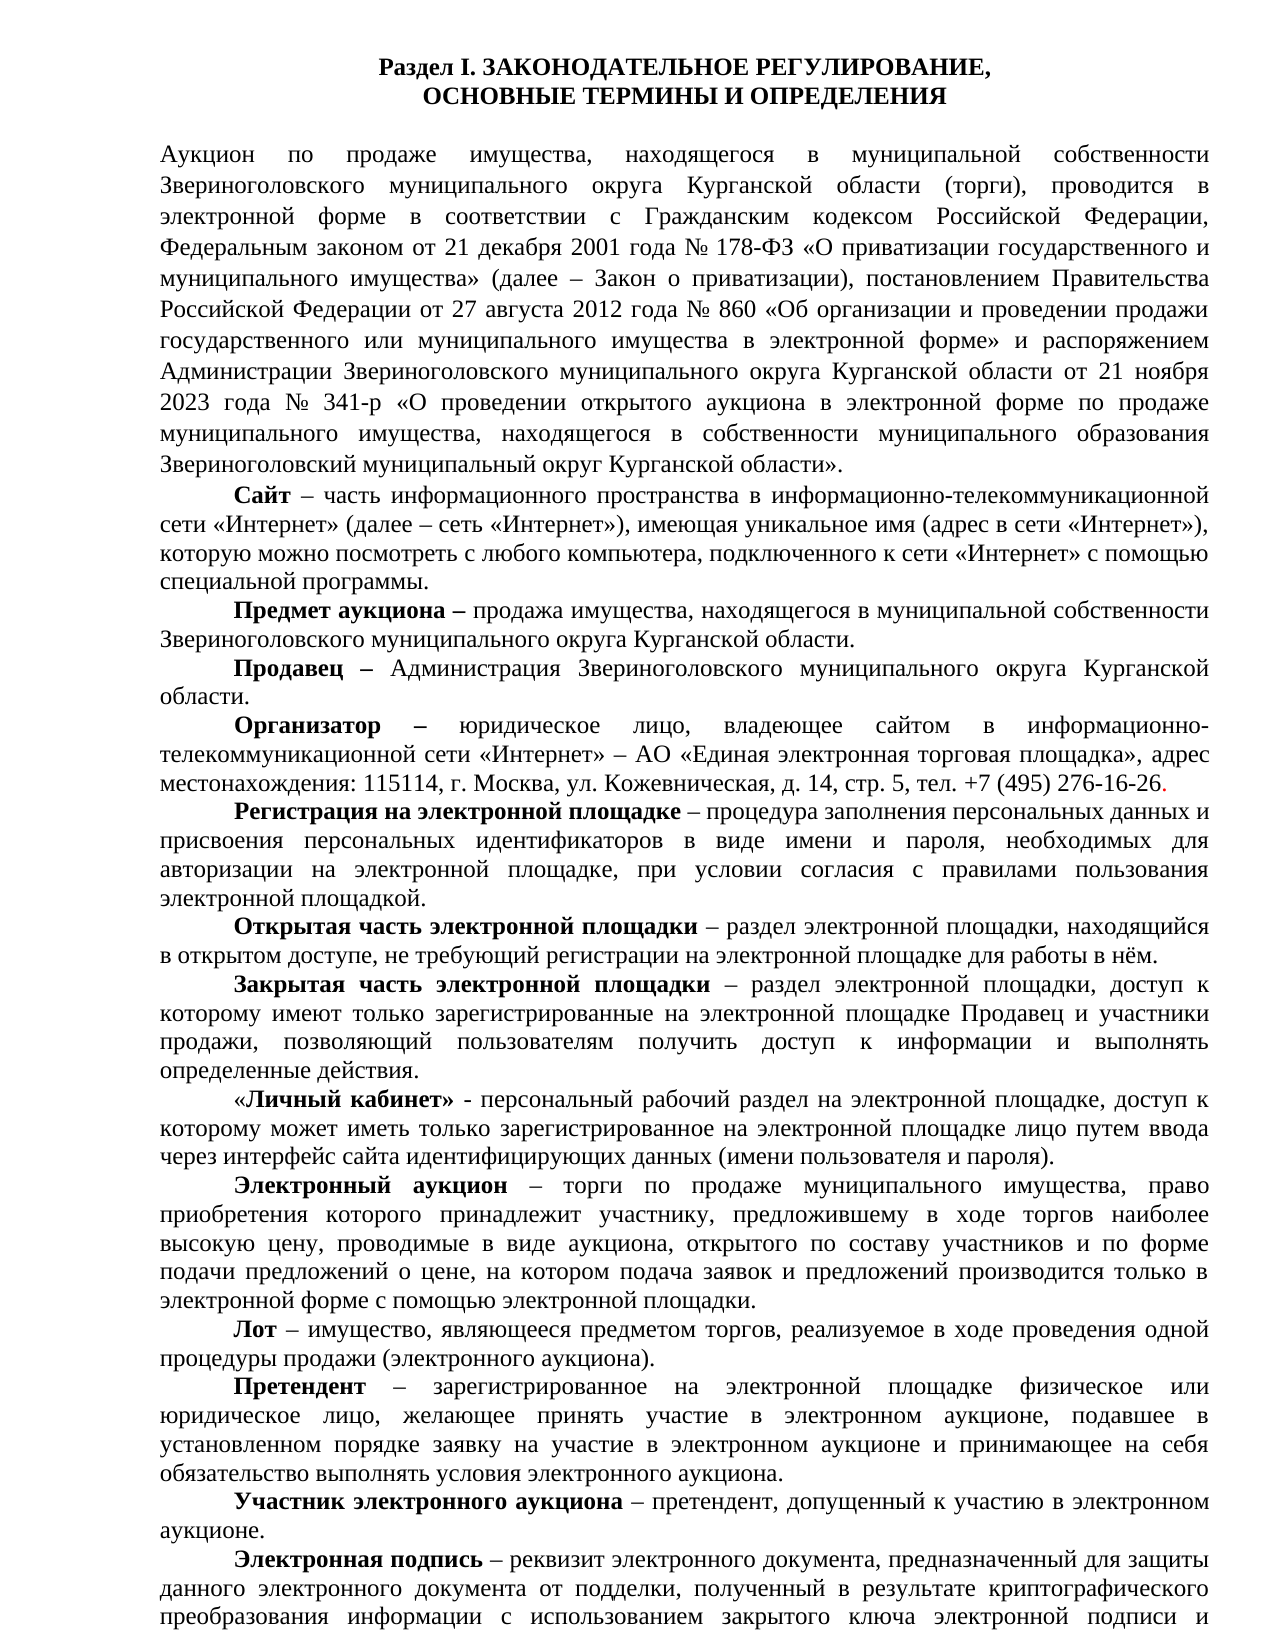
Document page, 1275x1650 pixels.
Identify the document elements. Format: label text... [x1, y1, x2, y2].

text основные термины и определения [159, 81, 1210, 110]
text Открытая часть электронной площадки – раздел электронной площадки, находящийся в открытом доступе, не требующий регистрации на электронной площадке для работы в нём. [159, 911, 1210, 969]
text Раздел I. Законодательное регулирование, [159, 52, 1210, 81]
text «Личный кабинет» - персональный рабочий раздел на электронной площадке, доступ к которому может иметь только зарегистрированное на электронной площадке лицо путем ввода через интерфейс сайта идентифицирующих данных (имени пользователя и пароля). [159, 1084, 1210, 1170]
text Закрытая часть электронной площадки – раздел электронной площадки, доступ к которому имеют только зарегистрированные на электронной площадке Продавец и участники продажи, позволяющий пользователям получить доступ к информации и выполнять определенные действия. [159, 969, 1210, 1084]
text Регистрация на электронной площадке – процедура заполнения персональных данных и присвоения персональных идентификаторов в виде имени и пароля, необходимых для авторизации на электронной площадке, при условии согласия с правилами пользования электронной площадкой. [159, 796, 1210, 911]
text Претендент – зарегистрированное на электронной площадке физическое или юридическое лицо, желающее принять участие в электронном аукционе, подавшее в установленном порядке заявку на участие в электронном аукционе и принимающее на себя обязательство выполнять условия электронного аукциона. [159, 1371, 1210, 1486]
text Электронный аукцион – торги по продаже муниципального имущества, право приобретения которого принадлежит участнику, предложившему в ходе торгов наиболее высокую цену, проводимые в виде аукциона, открытого по составу участников и по форме подачи предложений о цене, на котором подача заявок и предложений производится только в электронной форме с помощью электронной площадки. [159, 1170, 1210, 1314]
text Предмет аукциона – продажа имущества, находящегося в муниципальной собственности Звериноголовского муниципального округа Курганской области. [159, 595, 1210, 653]
text Аукцион по продаже имущества, находящегося в муниципальной собственности Звериноголовского муниципального округа Курганской области (торги), проводится в электронной форме в соответствии с Гражданским кодексом Российской Федерации, Федеральным законом от 21 декабря 2001 года № 178-ФЗ «О приватизации государственного и муниципального имущества» (далее – Закон о приватизации), постановлением Правительства Российской Федерации от 27 августа 2012 года № 860 «Об организации и проведении продажи государственного или муниципального имущества в электронной форме» и распоряжением Администрации Звериноголовского муниципального округа Курганской области от 21 ноября 2023 года № 341-р «О проведении открытого аукциона в электронной форме по продаже муниципального имущества, находящегося в собственности муниципального образования Звериноголовский муниципальный округ Курганской области». [159, 139, 1210, 478]
text Лот – имущество, являющееся предметом торгов, реализуемое в ходе проведения одной процедуры продажи (электронного аукциона). [159, 1314, 1210, 1371]
text Участник электронного аукциона – претендент, допущенный к участию в электронном аукционе. [159, 1486, 1210, 1544]
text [159, 1544, 1210, 1630]
text Продавец – Администрация Звериноголовского муниципального округа Курганской области. [159, 653, 1210, 710]
text Организатор – юридическое лицо, владеющее сайтом в информационно-телекоммуникационной сети «Интернет» – АО «Единая электронная торговая площадка», адрес местонахождения: 115114, г. Москва, ул. Кожевническая, д. 14, стр. 5, тел. +7 (495) 276-16-26. [159, 710, 1210, 796]
text Сайт – часть информационного пространства в информационно-телекоммуникационной сети «Интернет» (далее – сеть «Интернет»), имеющая уникальное имя (адрес в сети «Интернет»), которую можно посмотреть с любого компьютера, подключенного к сети «Интернет» с помощью специальной программы. [159, 480, 1210, 595]
